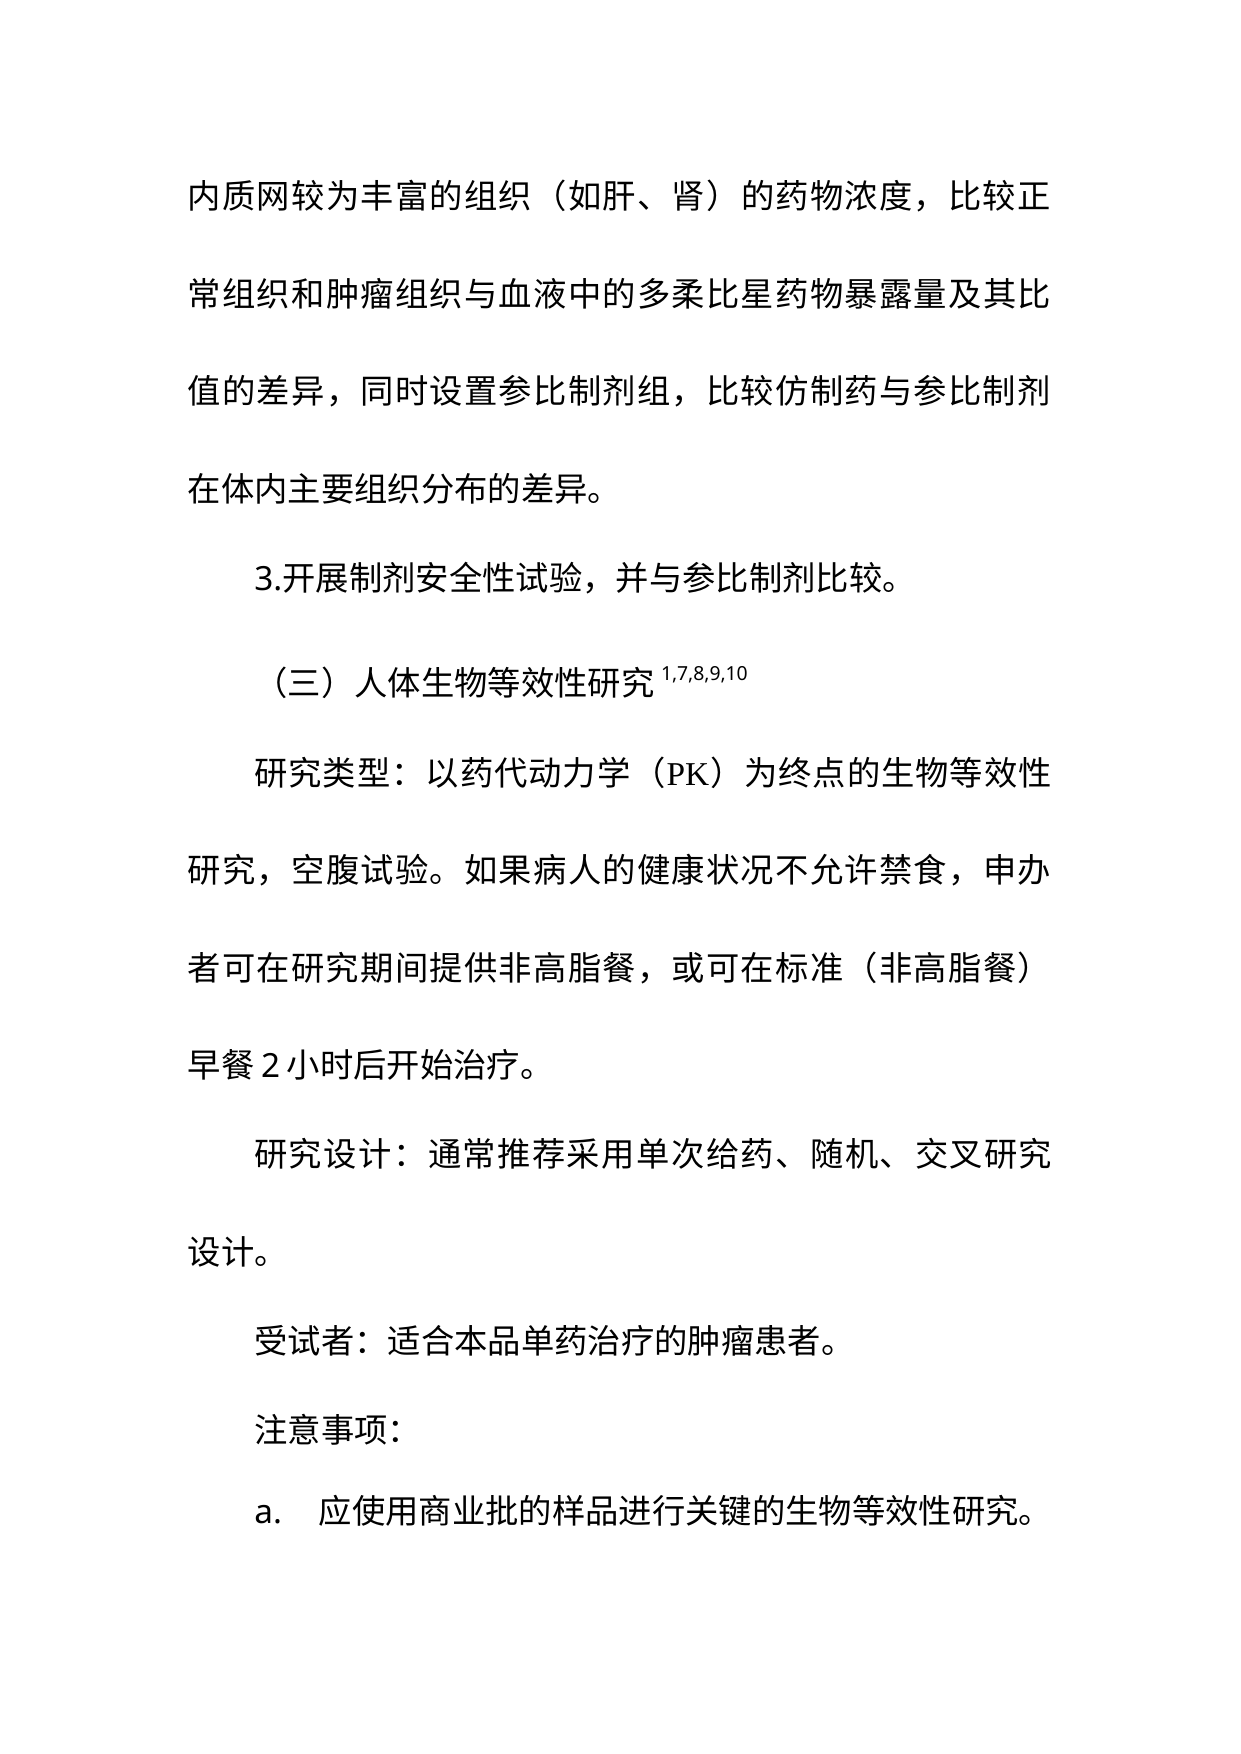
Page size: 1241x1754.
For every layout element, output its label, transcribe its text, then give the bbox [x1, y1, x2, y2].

text 研究设计：通常推荐采用单次给药、随机、交叉研究设计。 [187, 1120, 1053, 1282]
text 研究类型：以药代动力学（PK）为终点的生物等效性研究，空腹试验。如果病人的健康状况不允许禁食，申办者可在研究期间提供非高脂餐，或可在标准（非高脂餐）早餐2小时后开始治疗。 [187, 738, 1053, 1096]
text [187, 162, 1053, 519]
text （三）人体生物等效性研究1,7,8,9,10 [187, 649, 1053, 714]
text 3.开展制剂安全性试验，并与参比制剂比较。 [187, 543, 1053, 608]
text 受试者：适合本品单药治疗的肿瘤患者。 [187, 1306, 1053, 1371]
text 注意事项： [187, 1395, 1053, 1460]
list 应使用商业批的样品进行关键的生物等效性研究。 [187, 1484, 1053, 1533]
